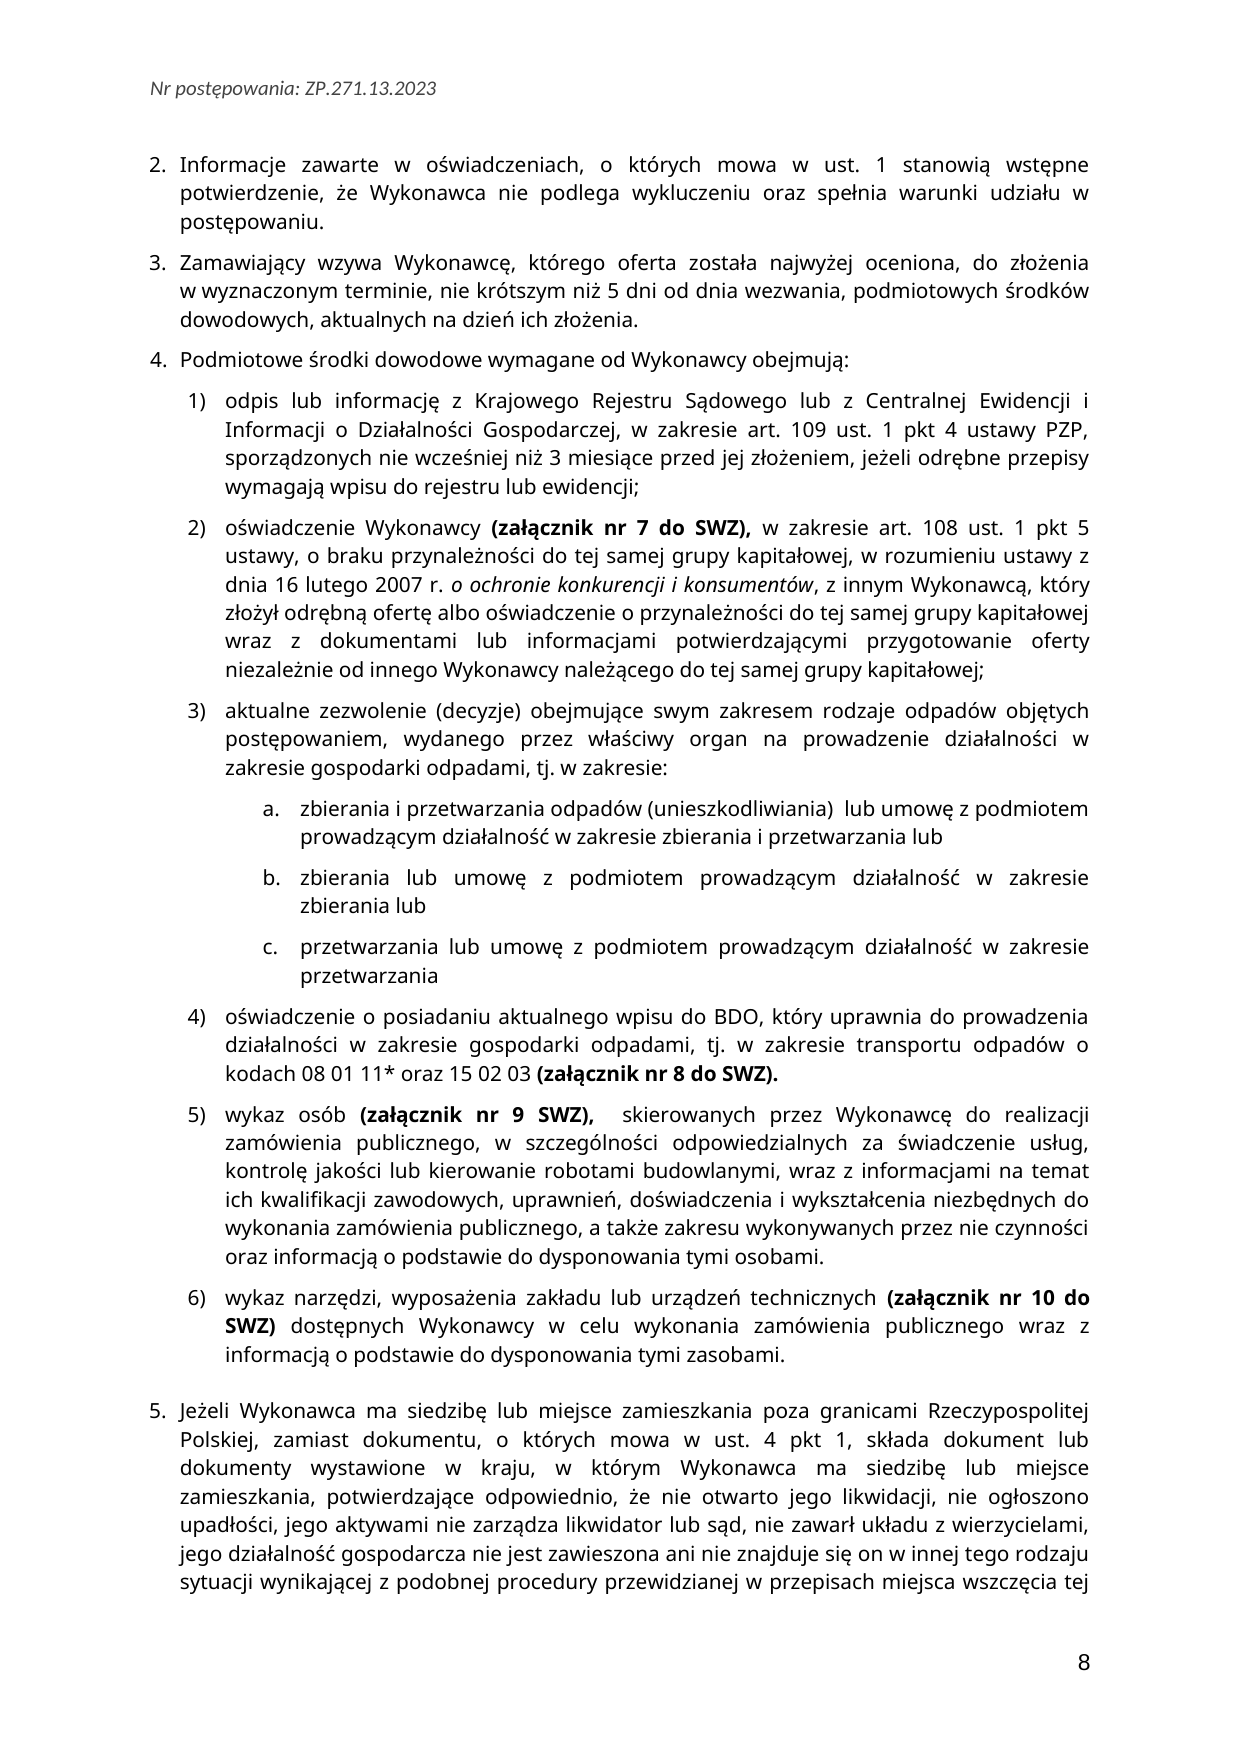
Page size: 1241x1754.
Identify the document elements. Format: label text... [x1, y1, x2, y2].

list przetwarzania lub umowę z podmiotem prowadzącym działalność w zakresie przetwarzania [262, 932, 1090, 989]
list oświadczenie Wykonawcy (załącznik nr 7 do SWZ), w zakresie art. 108 ust. 1 pkt 5 ustawy, o braku przynależności do tej samej grupy kapitałowej, w rozumieniu ustawy z dnia 16 lutego 2007 r. o ochronie konkurencji i konsumentów, z innym Wykonawcą, który złożył odrębną ofertę albo oświadczenie o przynależności do tej samej grupy kapitałowej wraz z dokumentami lub informacjami potwierdzającymi przygotowanie oferty niezależnie od innego Wykonawcy należącego do tej samej grupy kapitałowej; [187, 513, 1090, 683]
list zbierania lub umowę z podmiotem prowadzącym działalność w zakresie zbierania lub [262, 863, 1090, 920]
list odpis lub informację z Krajowego Rejestru Sądowego lub z Centralnej Ewidencji i Informacji o Działalności Gospodarczej, w zakresie art. 109 ust. 1 pkt 4 ustawy PZP, sporządzonych nie wcześniej niż 3 miesiące przed jej złożeniem, jeżeli odrębne przepisy wymagają wpisu do rejestru lub ewidencji; [187, 387, 1090, 500]
list aktualne zezwolenie (decyzje) obejmujące swym zakresem rodzaje odpadów objętych postępowaniem, wydanego przez właściwy organ na prowadzenie działalności w zakresie gospodarki odpadami, tj. w zakresie: [187, 696, 1090, 781]
list wykaz osób (załącznik nr 9 SWZ), skierowanych przez Wykonawcę do realizacji zamówienia publicznego, w szczególności odpowiedzialnych za świadczenie usług, kontrolę jakości lub kierowanie robotami budowlanymi, wraz z informacjami na temat ich kwalifikacji zawodowych, uprawnień, doświadczenia i wykształcenia niezbędnych do wykonania zamówienia publicznego, a także zakresu wykonywanych przez nie czynności oraz informacją o podstawie do dysponowania tymi osobami. [187, 1100, 1090, 1270]
list oświadczenie o posiadaniu aktualnego wpisu do BDO, który uprawnia do prowadzenia działalności w zakresie gospodarki odpadami, tj. w zakresie transportu odpadów o kodach 08 01 11* oraz 15 02 03 (załącznik nr 8 do SWZ). [187, 1002, 1090, 1087]
list Zamawiający wzywa Wykonawcę, którego oferta została najwyżej oceniona, do złożenia w wyznaczonym terminie, nie krótszym niż 5 dni od dnia wezwania, podmiotowych środków dowodowych, aktualnych na dzień ich złożenia. [149, 248, 1090, 333]
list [149, 1397, 1090, 1596]
list wykaz narzędzi, wyposażenia zakładu lub urządzeń technicznych (załącznik nr 10 do SWZ) dostępnych Wykonawcy w celu wykonania zamówienia publicznego wraz z informacją o podstawie do dysponowania tymi zasobami. [187, 1283, 1090, 1368]
list zbierania i przetwarzania odpadów (unieszkodliwiania) lub umowę z podmiotem prowadzącym działalność w zakresie zbierania i przetwarzania lub [262, 794, 1090, 851]
list Podmiotowe środki dowodowe wymagane od Wykonawcy obejmują: [150, 346, 1090, 374]
list Informacje zawarte w oświadczeniach, o których mowa w ust. 1 stanowią wstępne potwierdzenie, że Wykonawca nie podlega wykluczeniu oraz spełnia warunki udziału w postępowaniu. [149, 150, 1090, 235]
